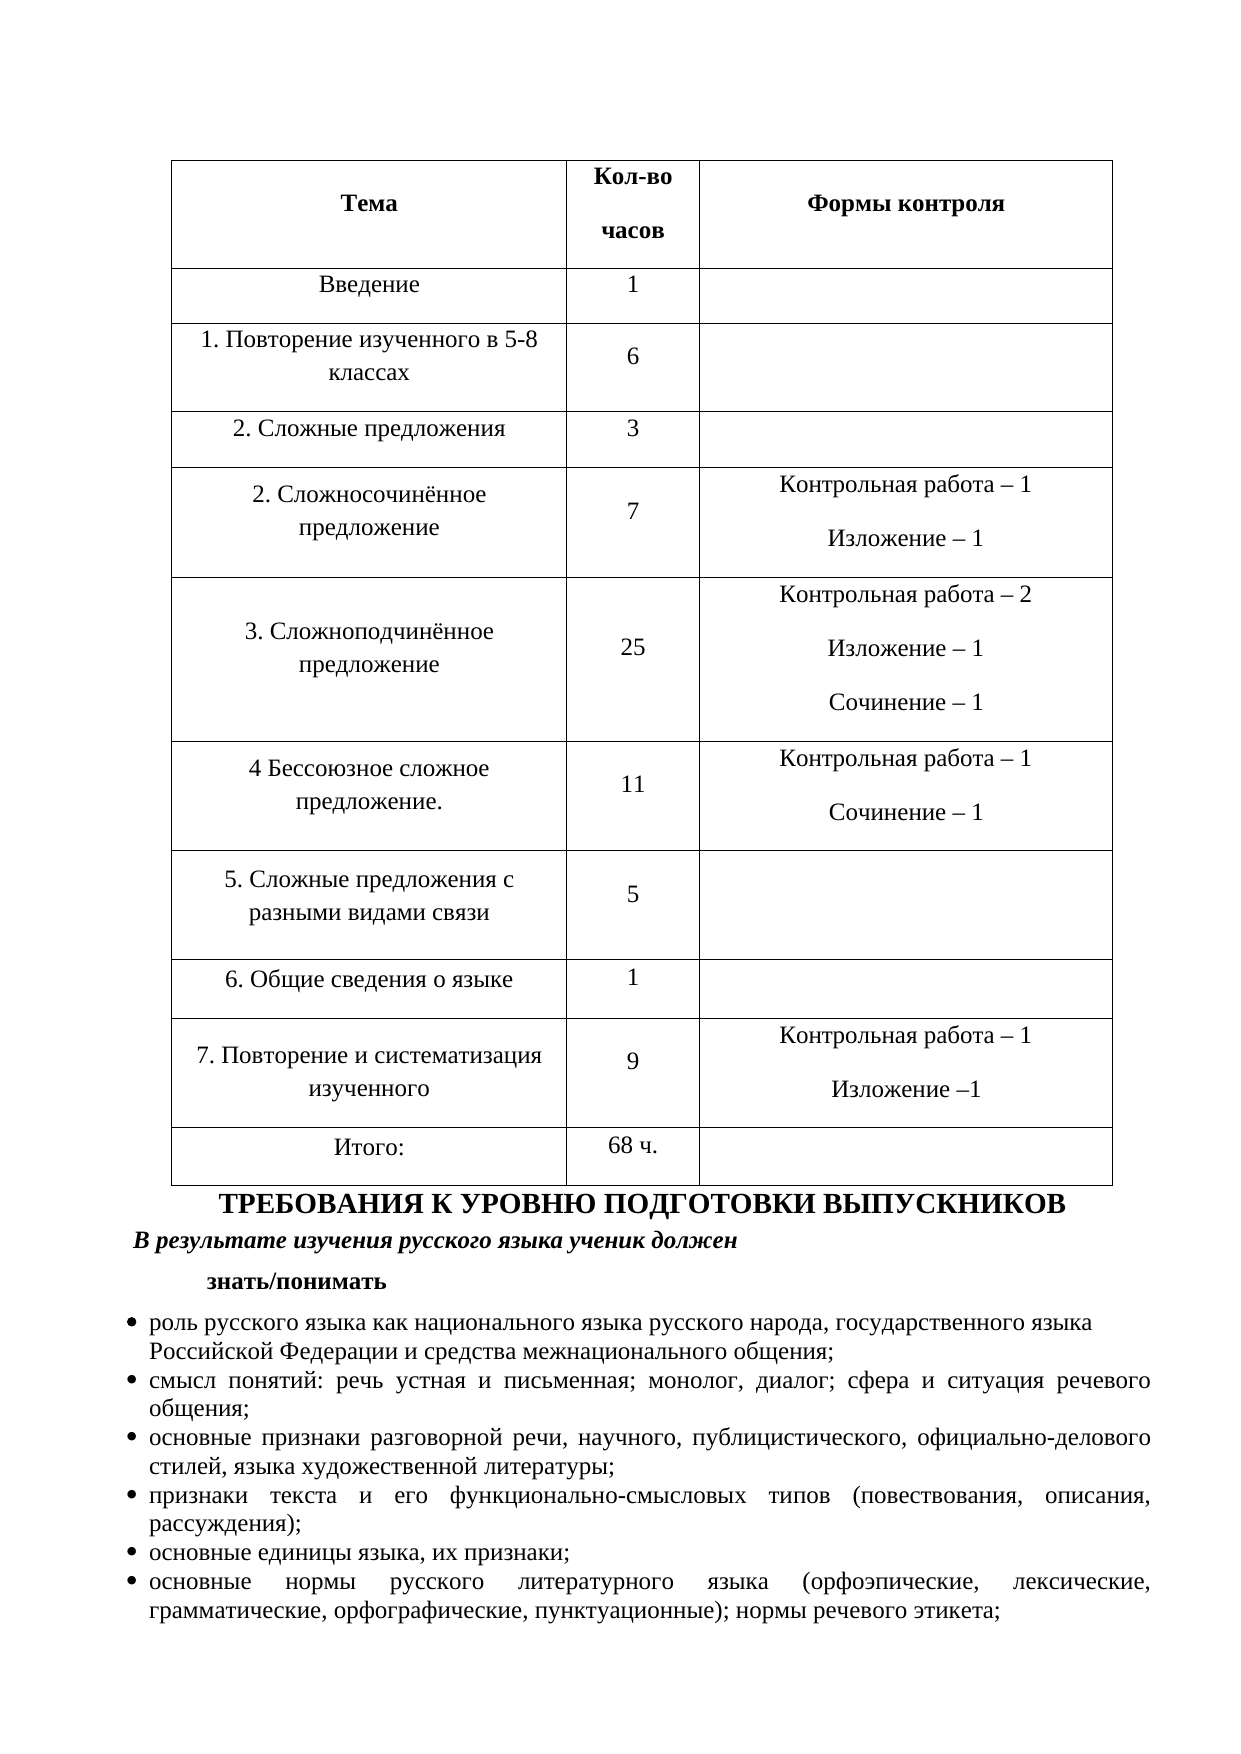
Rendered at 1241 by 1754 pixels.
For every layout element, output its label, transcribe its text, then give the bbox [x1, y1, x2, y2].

table_header Кол-во часов [567, 161, 699, 268]
list смысл понятий: речь устная и письменная; монолог, диалог; сфера и ситуация речевого общения; [127, 1365, 1152, 1422]
table_cell [700, 1128, 1112, 1185]
table_cell [700, 269, 1112, 323]
table_cell 1 [567, 269, 699, 323]
list признаки текста и его функционально-смысловых типов (повествования, описания, рассуждения); [127, 1480, 1152, 1537]
table_cell 1 [567, 960, 699, 1017]
table_cell Введение [172, 269, 566, 323]
list основные единицы языка, их признаки; [127, 1537, 1152, 1566]
list основные нормы русского литературного языка (орфоэпические, лексические, грамматические, орфографические, пунктуационные); нормы речевого этикета; [127, 1566, 1152, 1623]
table_cell [700, 960, 1112, 1017]
table_cell 3 [567, 412, 699, 467]
table_cell Контрольная работа – 1 Сочинение – 1 [700, 742, 1112, 850]
table_cell [700, 412, 1112, 467]
table_cell Контрольная работа – 1 Изложение –1 [700, 1019, 1112, 1127]
table_cell 5 [567, 851, 699, 959]
table_cell 2. Сложносочинённое предложение [172, 468, 566, 577]
text ТРЕБОВАНИЯ К УРОВНЮ ПОДГОТОВКИ ВЫПУСКНИКОВ [133, 194, 1152, 1220]
table_cell Контрольная работа – 1 Изложение – 1 [700, 468, 1112, 577]
table_header Формы контроля [700, 161, 1112, 268]
table_cell 7. Повторение и систематизация изученного [172, 1019, 566, 1127]
table_cell 4 Бессоюзное сложное предложение. [172, 742, 566, 850]
table_cell [700, 324, 1112, 411]
list основные признаки разговорной речи, научного, публицистического, официально-делового стилей, языка художественной литературы; [127, 1422, 1152, 1480]
table_cell 2. Сложные предложения [172, 412, 566, 467]
text знать/понимать [74, 1266, 1152, 1295]
table_cell 68 ч. [567, 1128, 699, 1185]
table_cell 9 [567, 1019, 699, 1127]
table_cell 7 [567, 468, 699, 577]
table_cell 6 [567, 324, 699, 411]
table_cell [700, 851, 1112, 959]
table_header Тема [172, 161, 566, 268]
table_cell 6. Общие сведения о языке [172, 960, 566, 1017]
table_cell 11 [567, 742, 699, 850]
table_cell 3. Сложноподчинённое предложение [172, 578, 566, 741]
table_cell 25 [567, 578, 699, 741]
text В результате изучения русского языка ученик должен [74, 1225, 1152, 1253]
list роль русского языка как национального языка русского народа, государственного языка Российской Федерации и средства межнационального общения; [127, 1307, 1152, 1365]
table_cell 1. Повторение изученного в 5-8 классах [172, 324, 566, 411]
table_cell Итого: [172, 1128, 566, 1185]
table_cell 5. Сложные предложения с разными видами связи [172, 851, 566, 959]
table_cell Контрольная работа – 2 Изложение – 1 Сочинение – 1 [700, 578, 1112, 741]
